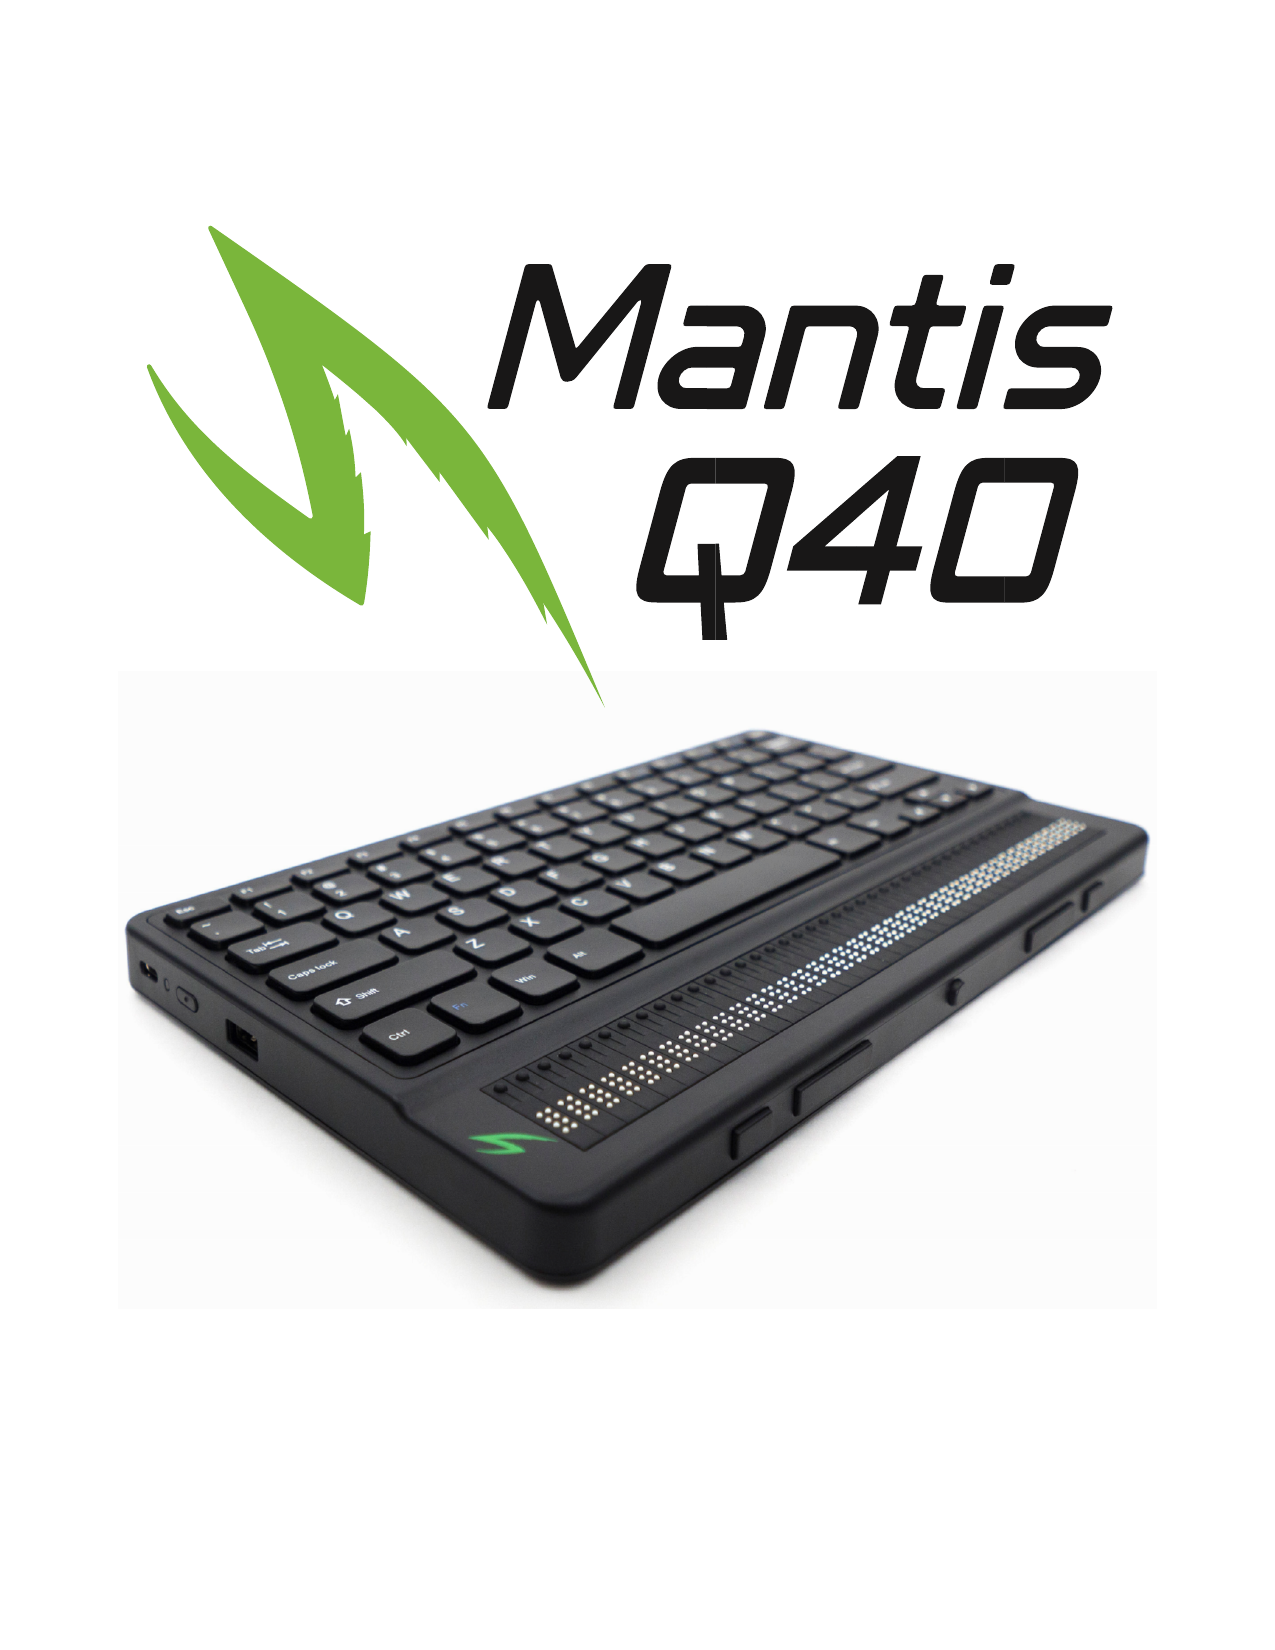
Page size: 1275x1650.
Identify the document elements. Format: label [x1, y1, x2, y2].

picture [117, 670, 1157, 1309]
